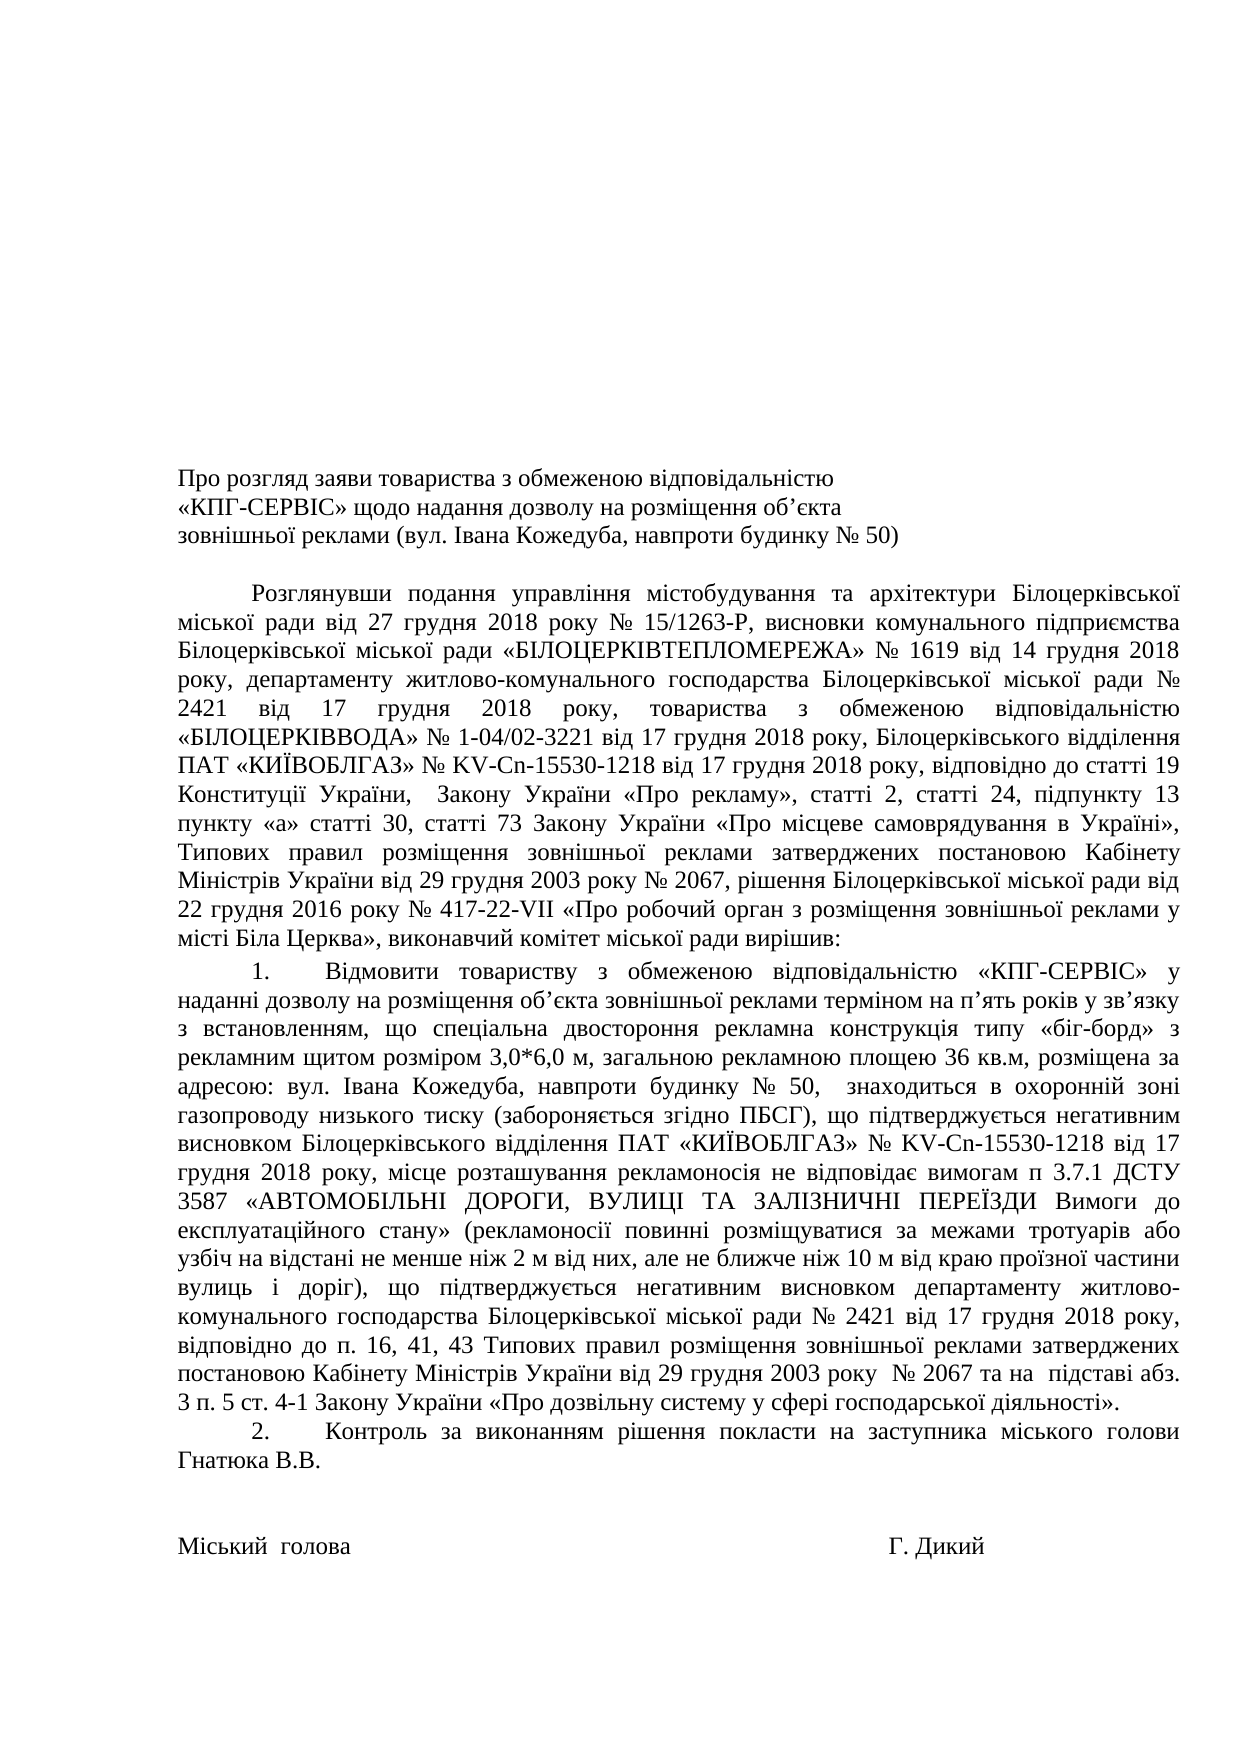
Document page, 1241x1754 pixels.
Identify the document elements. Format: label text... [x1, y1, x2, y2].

text Розглянувши подання управління містобудування та архітектури Білоцерківської міської ради від 27 грудня 2018 року № 15/1263-Р, висновки комунального підприємства Білоцерківської міської ради «БІЛОЦЕРКІВТЕПЛОМЕРЕЖА» № 1619 від 14 грудня 2018 року, департаменту житлово-комунального господарства Білоцерківської міської ради № 2421 від 17 грудня 2018 року, товариства з обмеженою відповідальністю «БІЛОЦЕРКІВВОДА» № 1-04/02-3221 від 17 грудня 2018 року, Білоцерківського відділення ПАТ «КИЇВОБЛГАЗ» № KV-Cn-15530-1218 від 17 грудня 2018 року, відповідно до статті 19 Конституції України, Закону України «Про рекламу», статті 2, статті 24, підпункту 13 пункту «а» статті 30, статті 73 Закону України «Про місцеве самоврядування в Україні», Типових правил розміщення зовнішньої реклами затверджених постановою Кабінету Міністрів України від 29 грудня 2003 року № 2067, рішення Білоцерківської міської ради від 22 грудня 2016 року № 417-22-VII «Про робочий орган з розміщення зовнішньої реклами у місті Біла Церква», виконавчий комітет міської ради вирішив: [177, 578, 1181, 952]
list Відмовити товариству з обмеженою відповідальністю «КПГ-СЕРВІС» у наданні дозволу на розміщення об’єкта зовнішньої реклами терміном на п’ять років у зв’язку з встановленням, що спеціальна двостороння рекламна конструкція типу «біг-борд» з рекламним щитом розміром 3,0*6,0 м, загальною рекламною площею 36 кв.м, розміщена за адресою: вул. Івана Кожедуба, навпроти будинку № 50, знаходиться в охоронній зоні газопроводу низького тиску (забороняється згідно ПБСГ), що підтверджується негативним висновком Білоцерківського відділення ПАТ «КИЇВОБЛГАЗ» № KV-Cn-15530-1218 від 17 грудня 2018 року, місце розташування рекламоносія не відповідає вимогам п 3.7.1 ДСТУ 3587 «АВТОМОБІЛЬНІ ДОРОГИ, ВУЛИЦІ ТА ЗАЛІЗНИЧНІ ПЕРЕЇЗДИ Вимоги до експлуатаційного стану» (рекламоносії повинні розміщуватися за межами тротуарів або узбіч на відстані не менше ніж 2 м від них, але не ближче ніж 10 м від краю проїзної частини вулиць і доріг), що підтверджується негативним висновком департаменту житлово-комунального господарства Білоцерківської міської ради № 2421 від 17 грудня 2018 року, відповідно до п. 16, 41, 43 Типових правил розміщення зовнішньої реклами затверджених постановою Кабінету Міністрів України від 29 грудня 2003 року № 2067 та на підставі абз. 3 п. 5 ст. 4-1 Закону України «Про дозвільну систему у сфері господарської діяльності». [177, 956, 1181, 1416]
list Контроль за виконанням рішення покласти на заступника міського голови Гнатюка В.В. [177, 1416, 1181, 1473]
text Про розгляд заяви товариства з обмеженою відповідальністю «КПГ-СЕРВІС» щодо надання дозволу на розміщення об’єкта зовнішньої реклами (вул. Івана Кожедуба, навпроти будинку № 50) [177, 463, 901, 549]
text Міський голова Г. Дикий [177, 1531, 1181, 1560]
